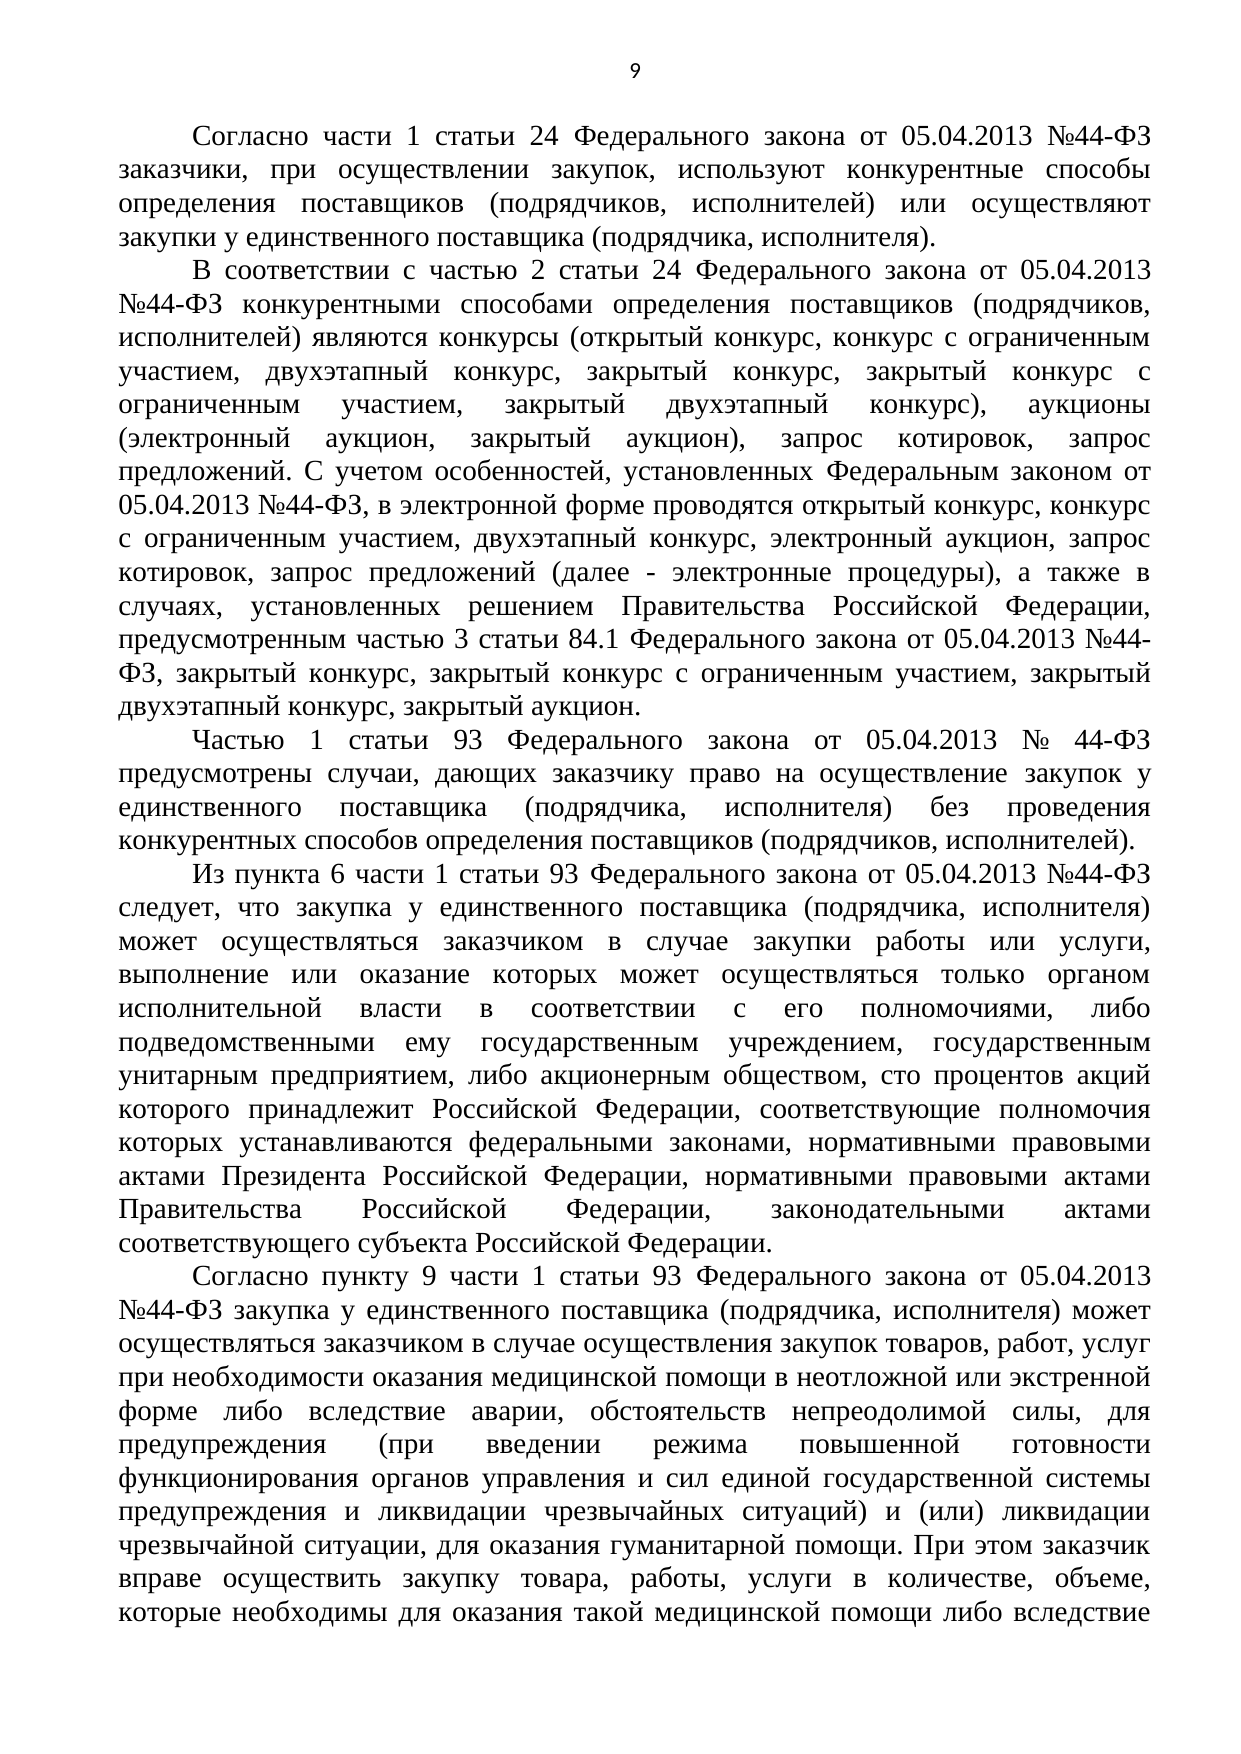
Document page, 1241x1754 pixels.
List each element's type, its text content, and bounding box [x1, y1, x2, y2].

text Согласно части 1 статьи 24 Федерального закона от 05.04.2013 №44-ФЗ заказчики, при осуществлении закупок, используют конкурентные способы определения поставщиков (подрядчиков, исполнителей) или осуществляют закупки у единственного поставщика (подрядчика, исполнителя). [118, 118, 1152, 252]
text В соответствии с частью 2 статьи 24 Федерального закона от 05.04.2013 №44-ФЗ конкурентными способами определения поставщиков (подрядчиков, исполнителей) являются конкурсы (открытый конкурс, конкурс с ограниченным участием, двухэтапный конкурс, закрытый конкурс, закрытый конкурс с ограниченным участием, закрытый двухэтапный конкурс), аукционы (электронный аукцион, закрытый аукцион), запрос котировок, запрос предложений. С учетом особенностей, установленных Федеральным законом от 05.04.2013 №44-ФЗ, в электронной форме проводятся открытый конкурс, конкурс с ограниченным участием, двухэтапный конкурс, электронный аукцион, запрос котировок, запрос предложений (далее - электронные процедуры), а также в случаях, установленных решением Правительства Российской Федерации, предусмотренным частью 3 статьи 84.1 Федерального закона от 05.04.2013 №44-ФЗ, закрытый конкурс, закрытый конкурс с ограниченным участием, закрытый двухэтапный конкурс, закрытый аукцион. [118, 252, 1152, 722]
text Из пункта 6 части 1 статьи 93 Федерального закона от 05.04.2013 №44-ФЗ следует, что закупка у единственного поставщика (подрядчика, исполнителя) может осуществляться заказчиком в случае закупки работы или услуги, выполнение или оказание которых может осуществляться только органом исполнительной власти в соответствии с его полномочиями, либо подведомственными ему государственным учреждением, государственным унитарным предприятием, либо акционерным обществом, сто процентов акций которого принадлежит Российской Федерации, соответствующие полномочия которых устанавливаются федеральными законами, нормативными правовыми актами Президента Российской Федерации, нормативными правовыми актами Правительства Российской Федерации, законодательными актами соответствующего субъекта Российской Федерации. [118, 856, 1152, 1258]
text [118, 1258, 1152, 1627]
text Частью 1 статьи 93 Федерального закона от 05.04.2013 № 44-ФЗ предусмотрены случаи, дающих заказчику право на осуществление закупок у единственного поставщика (подрядчика, исполнителя) без проведения конкурентных способов определения поставщиков (подрядчиков, исполнителей). [118, 722, 1152, 856]
